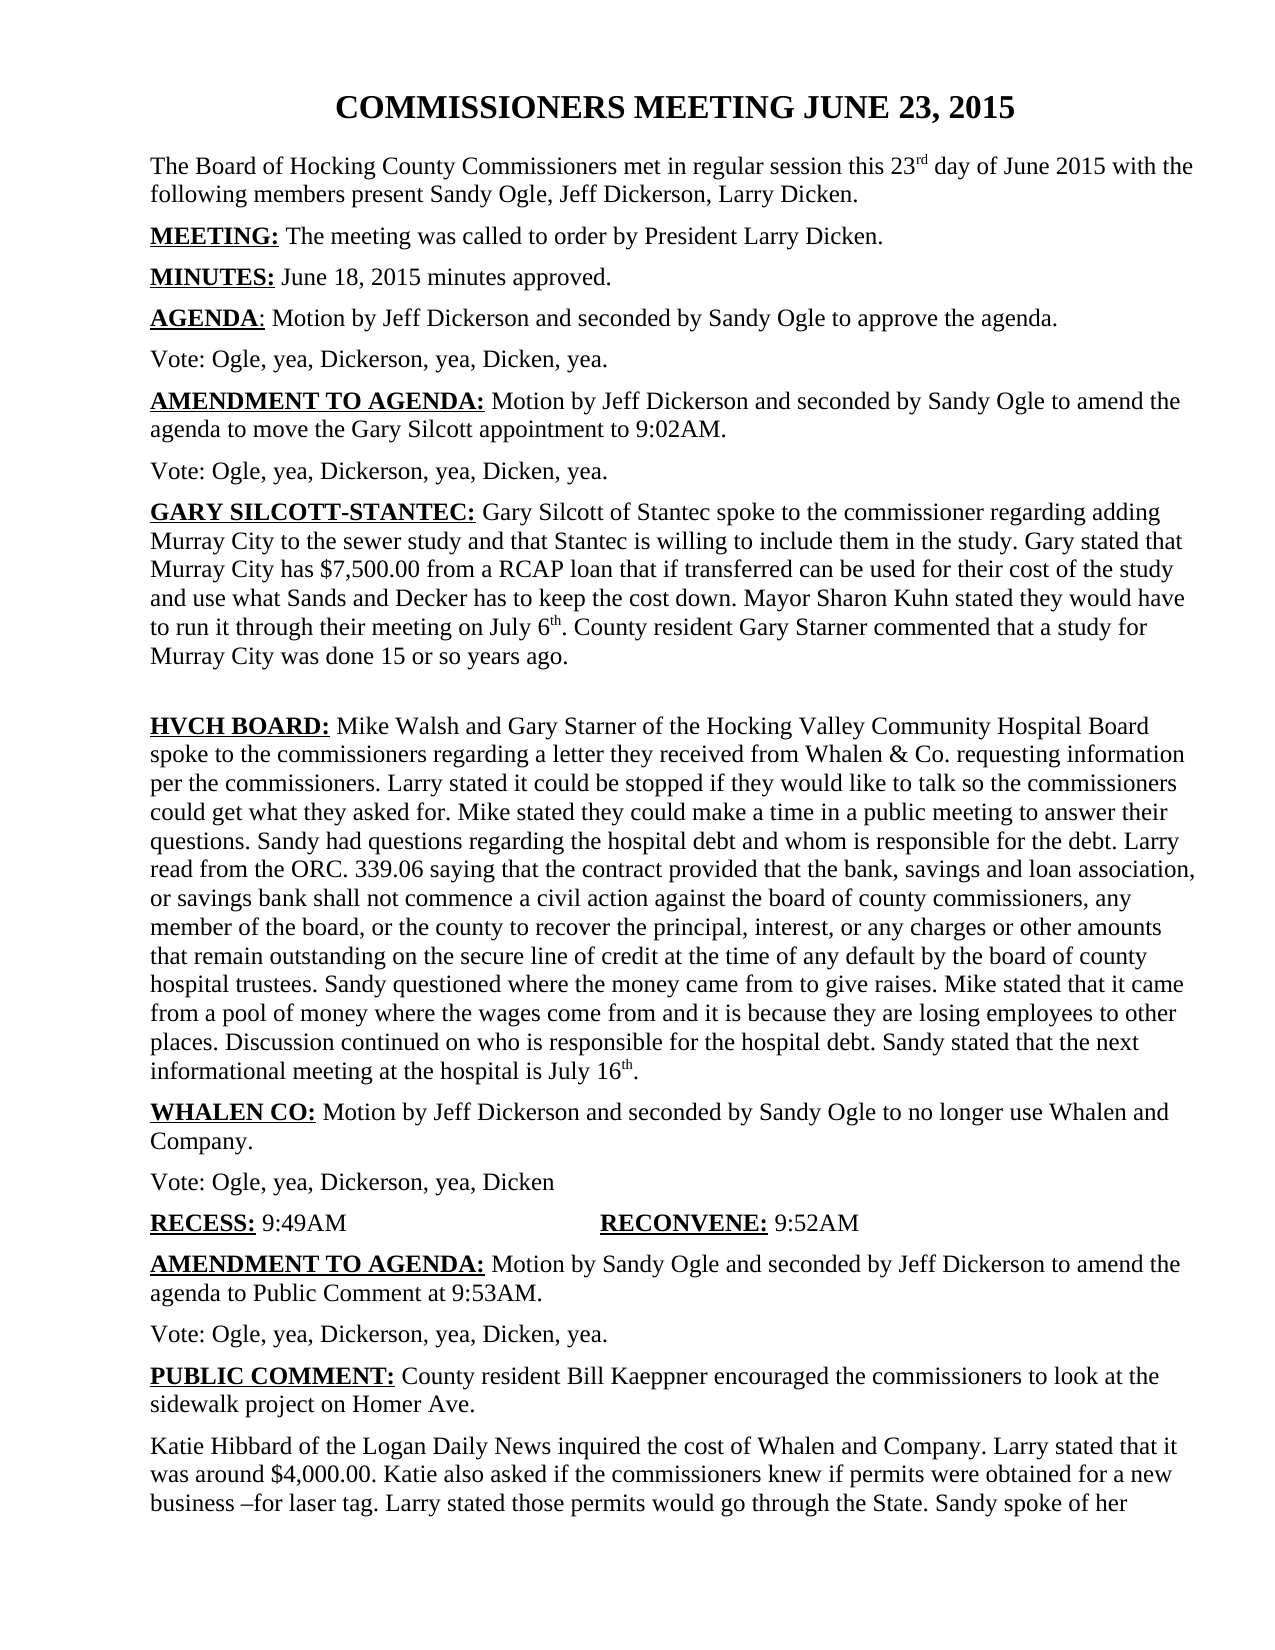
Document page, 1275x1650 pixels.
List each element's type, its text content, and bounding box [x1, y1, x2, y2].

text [150, 1431, 1200, 1517]
text AMENDMENT TO AGENDA: Motion by Sandy Ogle and seconded by Jeff Dickerson to amend the agenda to Public Comment at 9:53AM. [150, 1249, 1200, 1307]
text AGENDA: Motion by Jeff Dickerson and seconded by Sandy Ogle to approve the agenda. [150, 303, 1200, 332]
text AMENDMENT TO AGENDA: Motion by Jeff Dickerson and seconded by Sandy Ogle to amend the agenda to move the Gary Silcott appointment to 9:02AM. [150, 386, 1200, 443]
text WHALEN CO: Motion by Jeff Dickerson and seconded by Sandy Ogle to no longer use Whalen and Company. [150, 1097, 1200, 1154]
text Vote: Ogle, yea, Dickerson, yea, Dicken, yea. [150, 456, 1200, 484]
text HVCH BOARD: Mike Walsh and Gary Starner of the Hocking Valley Community Hospital Board spoke to the commissioners regarding a letter they received from Whalen & Co. requesting information per the commissioners. Larry stated it could be stopped if they would like to talk so the commissioners could get what they asked for. Mike stated they could make a time in a public meeting to answer their questions. Sandy had questions regarding the hospital debt and whom is responsible for the debt. Larry read from the ORC. 339.06 saying that the contract provided that the bank, savings and loan association, or savings bank shall not commence a civil action against the board of county commissioners, any member of the board, or the county to recover the principal, interest, or any charges or other amounts that remain outstanding on the secure line of credit at the time of any default by the board of county hospital trustees. Sandy questioned where the money came from to give raises. Mike stated that it came from a pool of money where the wages come from and it is because they are losing employees to other places. Discussion continued on who is responsible for the hospital debt. Sandy stated that the next informational meeting at the hospital is July 16th. [150, 682, 1200, 1084]
text The Board of Hocking County Commissioners met in regular session this 23rd day of June 2015 with the following members present Sandy Ogle, Jeff Dickerson, Larry Dicken. [150, 151, 1200, 208]
text MEETING: The meeting was called to order by President Larry Dicken. [150, 221, 1200, 249]
text RECESS: 9:49AM RECONVENE: 9:52AM [150, 1208, 1200, 1237]
text Vote: Ogle, yea, Dickerson, yea, Dicken, yea. [150, 344, 1200, 373]
text Vote: Ogle, yea, Dickerson, yea, Dicken, yea. [150, 1319, 1200, 1348]
text GARY SILCOTT-STANTEC: Gary Silcott of Stantec spoke to the commissioner regarding adding Murray City to the sewer study and that Stantec is willing to include them in the study. Gary stated that Murray City has $7,500.00 from a RCAP loan that if transferred can be used for their cost of the study and use what Sands and Decker has to keep the cost down. Mayor Sharon Kuhn stated they would have to run it through their meeting on July 6th. County resident Gary Starner commented that a study for Murray City was done 15 or so years ago. [150, 497, 1200, 669]
text Vote: Ogle, yea, Dickerson, yea, Dicken [150, 1167, 1200, 1196]
text PUBLIC COMMENT: County resident Bill Kaeppner encouraged the commissioners to look at the sidewalk project on Homer Ave. [150, 1361, 1200, 1418]
text MINUTES: June 18, 2015 minutes approved. [150, 262, 1200, 291]
